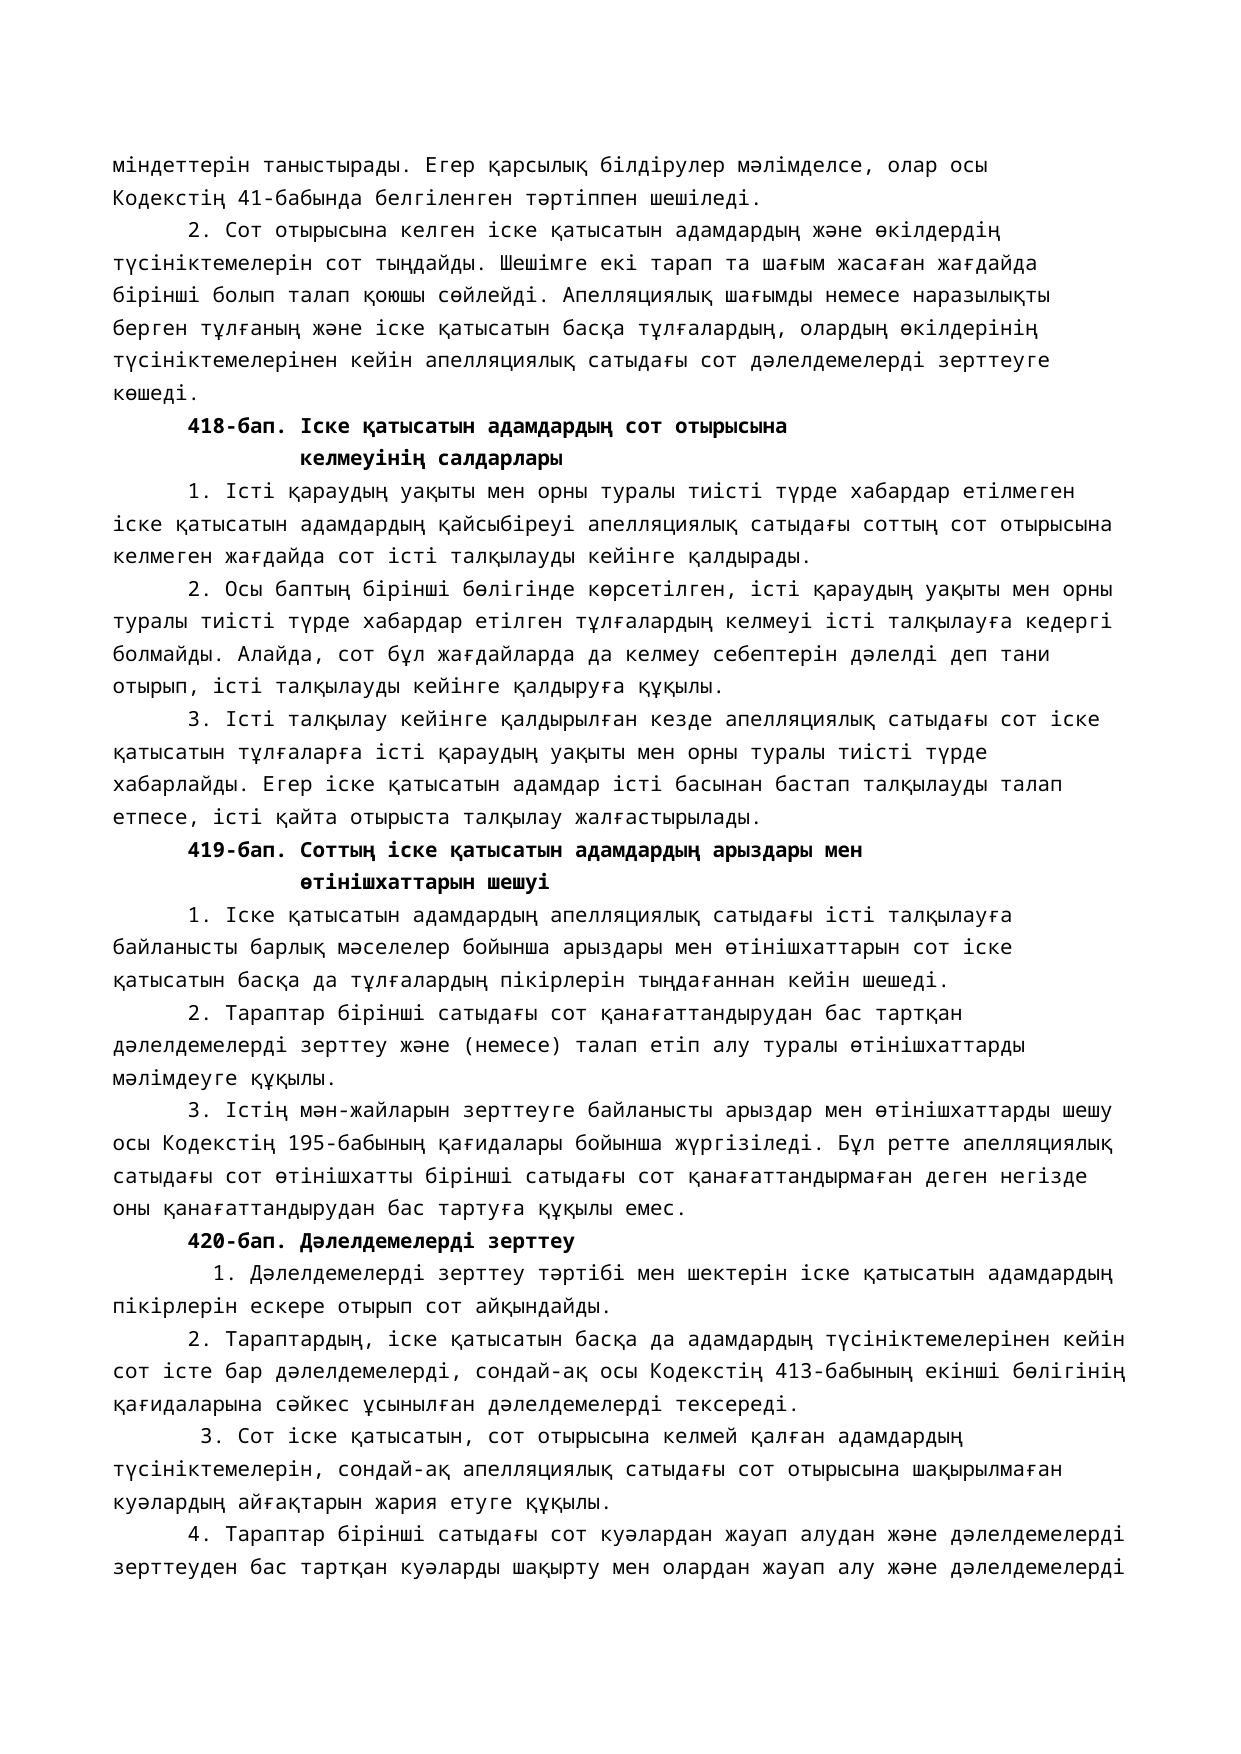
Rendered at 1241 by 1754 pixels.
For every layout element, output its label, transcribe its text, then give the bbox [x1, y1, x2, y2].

text 420-бап. Дәлелдемелерді зерттеу [112, 1226, 1128, 1254]
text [112, 1258, 1128, 1580]
text 1. Істі қараудың уақыты мен орны туралы тиісті түрде хабардар етілмеген іске қатысатын адамдардың қайсыбіреуі апелляциялық сатыдағы соттың сот отырысына келмеген жағдайда сот істі талқылауды кейінге қалдырады. 2. Осы баптың бірінші бөлігінде көрсетілген, істі қараудың уақыты мен орны туралы тиісті түрде хабардар етілген тұлғалардың келмеуі істі талқылауға кедергі болмайды. Алайда, сот бұл жағдайларда да келмеу себептерін дәлелді деп тани отырып, істі талқылауды кейінге қалдыруға құқылы. 3. Iстi талқылау кейiнге қалдырылған кезде апелляциялық сатыдағы сот iске қатысатын тұлғаларға iстi қараудың уақыты мен орны туралы тиісті түрде хабарлайды. Егер іске қатысатын адамдар істі басынан бастап талқылауды талап етпесе, істі қайта отырыста талқылау жалғастырылады. [112, 476, 1128, 831]
text 419-бап. Соттың іске қатысатын адамдардың арыздары мен өтінішхаттарын шешуі [112, 835, 1128, 896]
text 418-бап. Іске қатысатын адамдардың сот отырысына келмеуінің салдарлары [112, 411, 1128, 472]
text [112, 150, 1128, 407]
text 1. Іске қатысатын адамдардың апелляциялық сатыдағы істі талқылауға байланысты барлық мәселелер бойынша арыздары мен өтінішхаттарын сот іске қатысатын басқа да тұлғалардың пікірлерін тыңдағаннан кейін шешеді. 2. Тараптар бірінші сатыдағы сот қанағаттандырудан бас тартқан дәлелдемелерді зерттеу және (немесе) талап етіп алу туралы өтінішхаттарды мәлімдеуге құқылы. 3. Істің мән-жайларын зерттеуге байланысты арыздар мен өтінішхаттарды шешу осы Кодекстің 195-бабының қағидалары бойынша жүргізіледі. Бұл ретте апелляциялық сатыдағы сот өтінішхатты бірінші сатыдағы сот қанағаттандырмаған деген негізде оны қанағаттандырудан бас тартуға құқылы емес. [112, 900, 1128, 1222]
